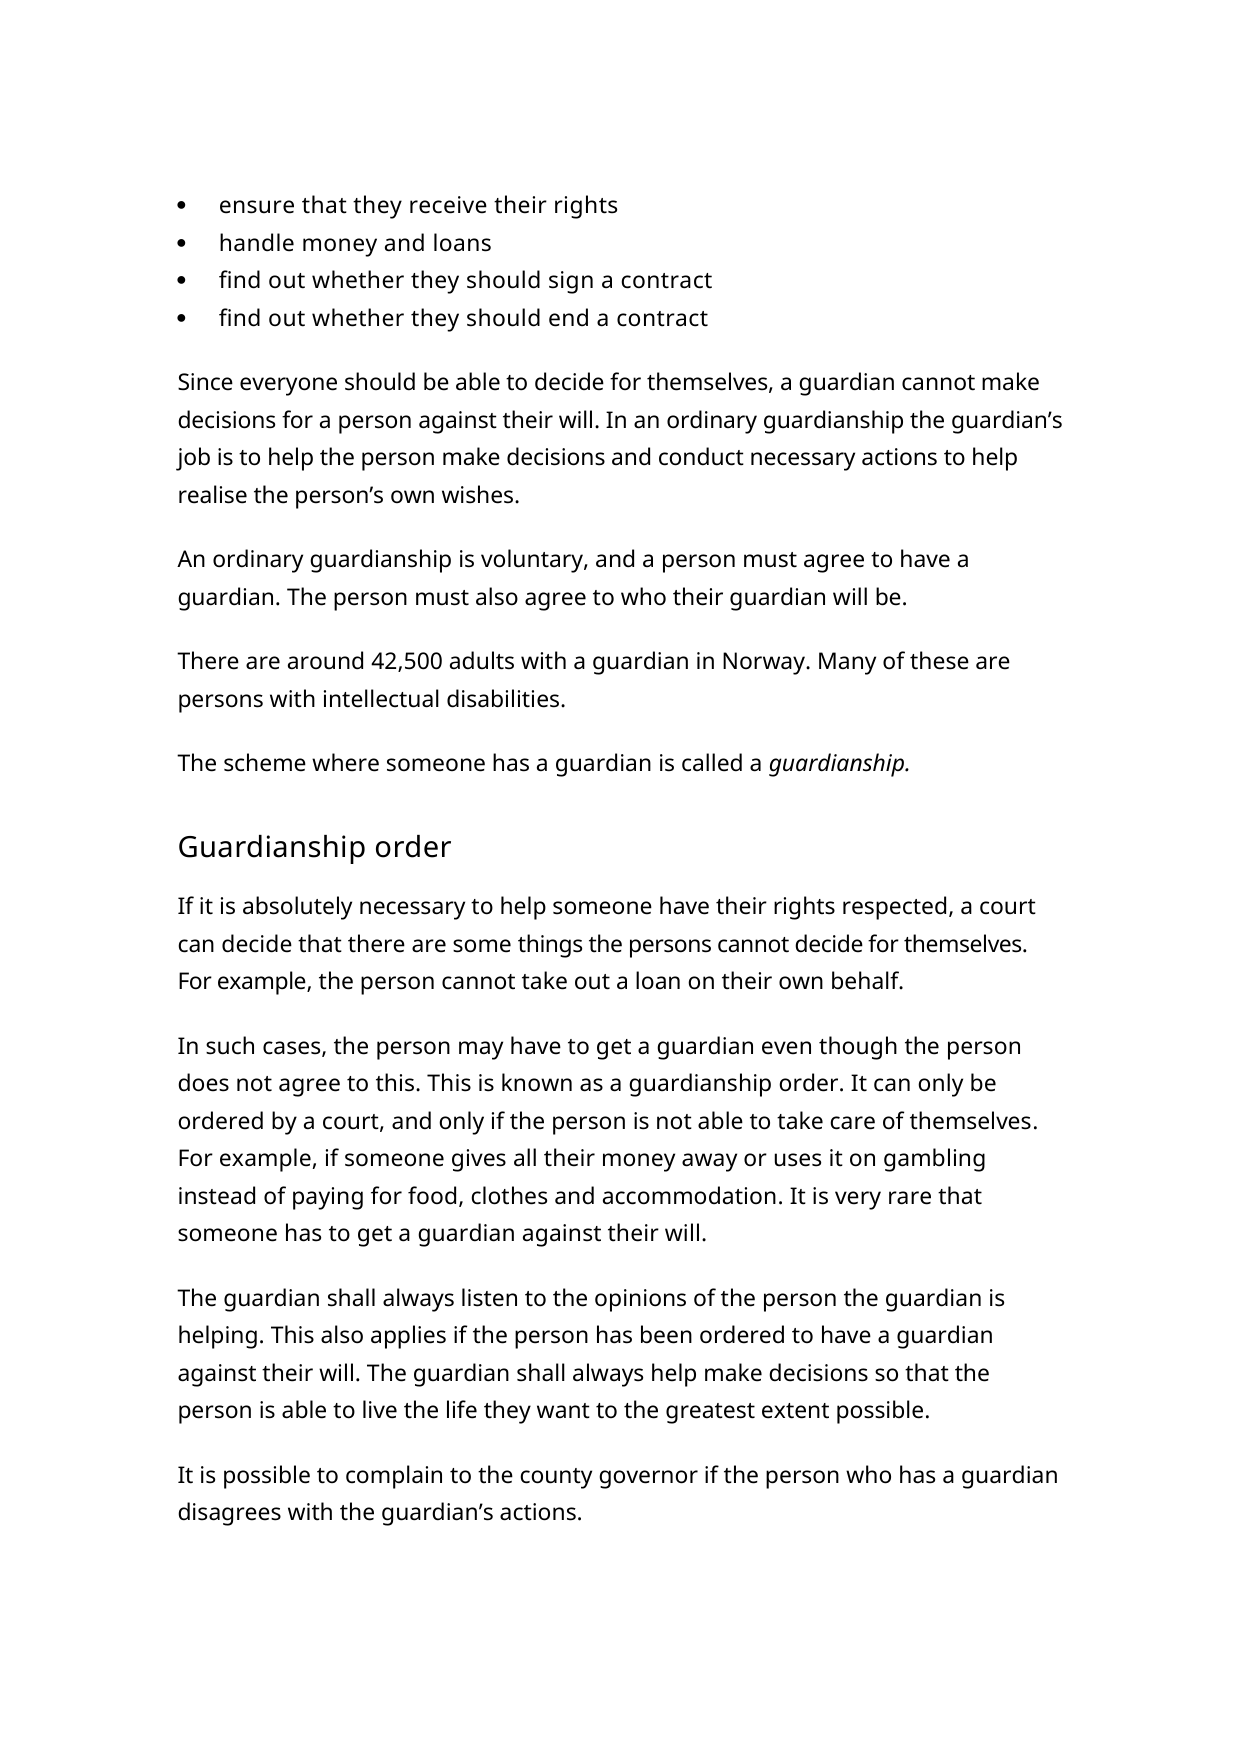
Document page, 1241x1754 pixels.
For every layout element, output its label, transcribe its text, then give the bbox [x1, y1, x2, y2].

text There are around 42,500 adults with a guardian in Norway. Many of these are persons with intellectual disabilities. [177, 645, 1063, 714]
text Since everyone should be able to decide for themselves, a guardian cannot make decisions for a person against their will. In an ordinary guardianship the guardian’s job is to help the person make decisions and conduct necessary actions to help realise the person’s own wishes. [177, 366, 1063, 510]
text In such cases, the person may have to get a guardian even though the person does not agree to this. This is known as a guardianship order. It can only be ordered by a court, and only if the person is not able to take care of themselves. For example, if someone gives all their money away or uses it on gambling instead of paying for food, clothes and accommodation. It is very rare that someone has to get a guardian against their will. [177, 1030, 1063, 1248]
text The scheme where someone has a guardian is called a guardianship. [177, 747, 1063, 778]
list find out whether they should sign a contract [177, 264, 1063, 295]
text An ordinary guardianship is voluntary, and a person must agree to have a guardian. The person must also agree to who their guardian will be. [177, 543, 1063, 612]
list find out whether they should end a contract [177, 301, 1063, 333]
text The guardian shall always listen to the opinions of the person the guardian is helping. This also applies if the person has been ordered to have a guardian against their will. The guardian shall always help make decisions so that the person is able to live the life they want to the greatest extent possible. [177, 1282, 1063, 1426]
list ensure that they receive their rights [177, 189, 1063, 220]
text Guardianship order [177, 826, 1063, 866]
text If it is absolutely necessary to help someone have their rights respected, a court can decide that there are some things the persons cannot decide for themselves. For example, the person cannot take out a loan on their own behalf. [177, 890, 1063, 996]
list handle money and loans [177, 226, 1063, 258]
text It is possible to complain to the county governor if the person who has a guardian disagrees with the guardian’s actions. [177, 1459, 1063, 1528]
